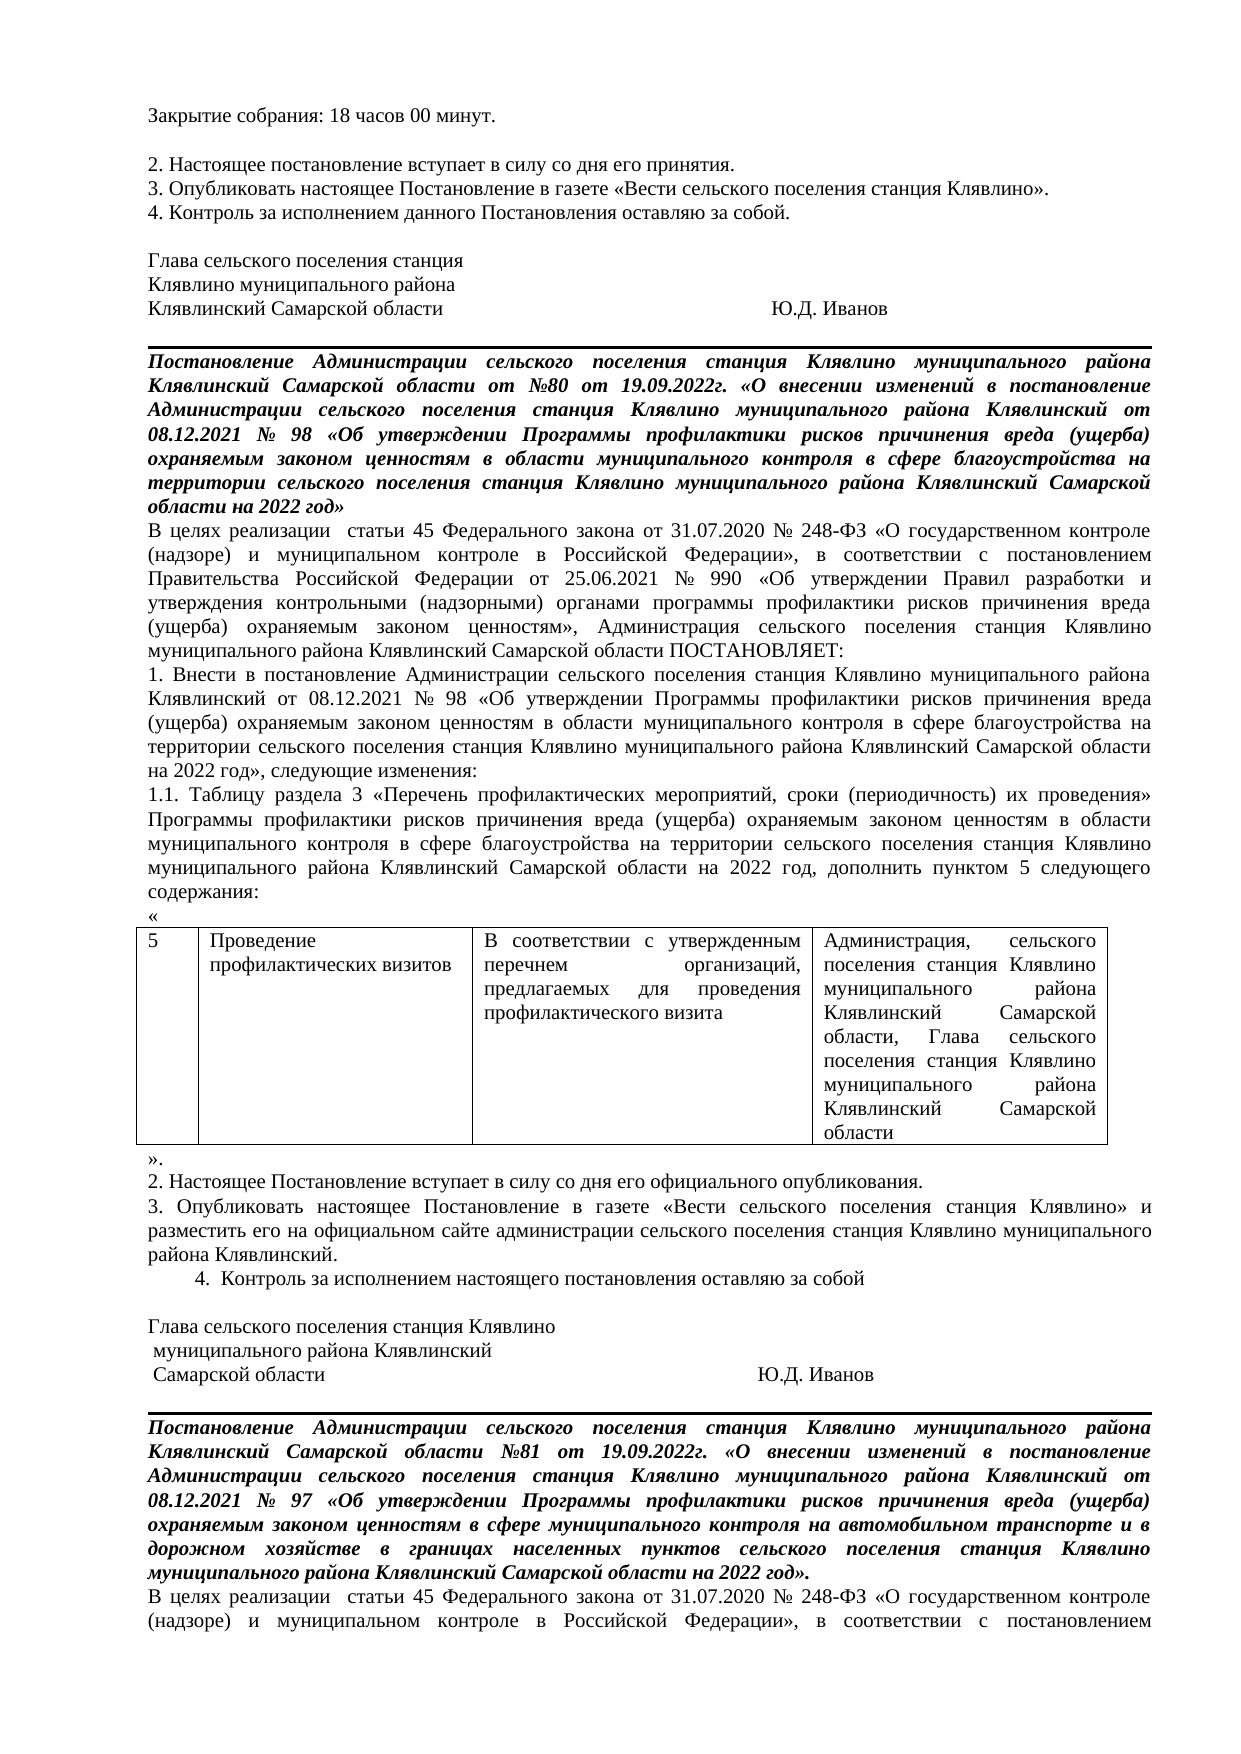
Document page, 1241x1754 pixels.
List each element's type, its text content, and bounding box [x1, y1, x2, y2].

text 1. Внести в постановление Администрации сельского поселения станция Клявлино муниципального района Клявлинский от 08.12.2021 № 98 «Об утверждении Программы профилактики рисков причинения вреда (ущерба) охраняемым законом ценностям в области муниципального контроля в сфере благоустройства на территории сельского поселения станция Клявлино муниципального района Клявлинский Самарской области на 2022 год», следующие изменения: [148, 662, 1152, 782]
text Постановление Администрации сельского поселения станция Клявлино муниципального района Клявлинский Самарской области №81 от 19.09.2022г. «О внесении изменений в постановление Администрации сельского поселения станция Клявлино муниципального района Клявлинский от 08.12.2021 № 97 «Об утверждении Программы профилактики рисков причинения вреда (ущерба) охраняемым законом ценностям в сфере муниципального контроля на автомобильном транспорте и в дорожном хозяйстве в границах населенных пунктов сельского поселения станция Клявлино муниципального района Клявлинский Самарской области на 2022 год». [148, 1415, 1152, 1584]
text « [148, 903, 1152, 927]
text Глава сельского поселения станция [148, 248, 1152, 272]
text Закрытие собрания: 18 часов 00 минут. [148, 103, 1152, 127]
text 1.1. Таблицу раздела 3 «Перечень профилактических мероприятий, сроки (периодичность) их проведения» Программы профилактики рисков причинения вреда (ущерба) охраняемым законом ценностям в области муниципального контроля в сфере благоустройства на территории сельского поселения станция Клявлино муниципального района Клявлинский Самарской области на 2022 год, дополнить пунктом 5 следующего содержания: [148, 782, 1152, 903]
text Клявлино муниципального района [148, 272, 1152, 296]
table_header Администрация, сельского поселения станция Клявлино муниципального района Клявлинский Самарской области, Глава сельского поселения станция Клявлино муниципального района Клявлинский Самарской области [813, 928, 1107, 1144]
text 2. Настоящее постановление вступает в силу со дня его принятия. [148, 152, 1152, 176]
table_header 5 [137, 928, 198, 1144]
table_header В соответствии с утвержденным перечнем организаций, предлагаемых для проведения профилактического визита [473, 928, 812, 1144]
text муниципального района Клявлинский [148, 1338, 1152, 1362]
text 3. Опубликовать настоящее Постановление в газете «Вести сельского поселения станция Клявлино». [148, 176, 1152, 200]
text 4. Контроль за исполнением настоящего постановления оставляю за собой [148, 1266, 1152, 1290]
text 2. Настоящее Постановление вступает в силу со дня его официального опубликования. [148, 1169, 1152, 1193]
text 3. Опубликовать настоящее Постановление в газете «Вести сельского поселения станция Клявлино» и разместить его на официальном сайте администрации сельского поселения станция Клявлино муниципального района Клявлинский. [148, 1193, 1152, 1266]
text Постановление Администрации сельского поселения станция Клявлино муниципального района Клявлинский Самарской области от №80 от 19.09.2022г. «О внесении изменений в постановление Администрации сельского поселения станция Клявлино муниципального района Клявлинский от 08.12.2021 № 98 «Об утверждении Программы профилактики рисков причинения вреда (ущерба) охраняемым законом ценностям в области муниципального контроля в сфере благоустройства на территории сельского поселения станция Клявлино муниципального района Клявлинский Самарской области на 2022 год» [148, 349, 1152, 518]
table_header Проведение профилактических визитов [199, 928, 472, 1144]
text ». [148, 1145, 1152, 1169]
text 4. Контроль за исполнением данного Постановления оставляю за собой. [148, 200, 1152, 224]
text Глава сельского поселения станция Клявлино [148, 1314, 1152, 1338]
text Самарской области Ю.Д. Иванов [148, 1362, 1152, 1386]
text Клявлинский Самарской области Ю.Д. Иванов [148, 296, 1152, 320]
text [148, 1584, 1152, 1632]
